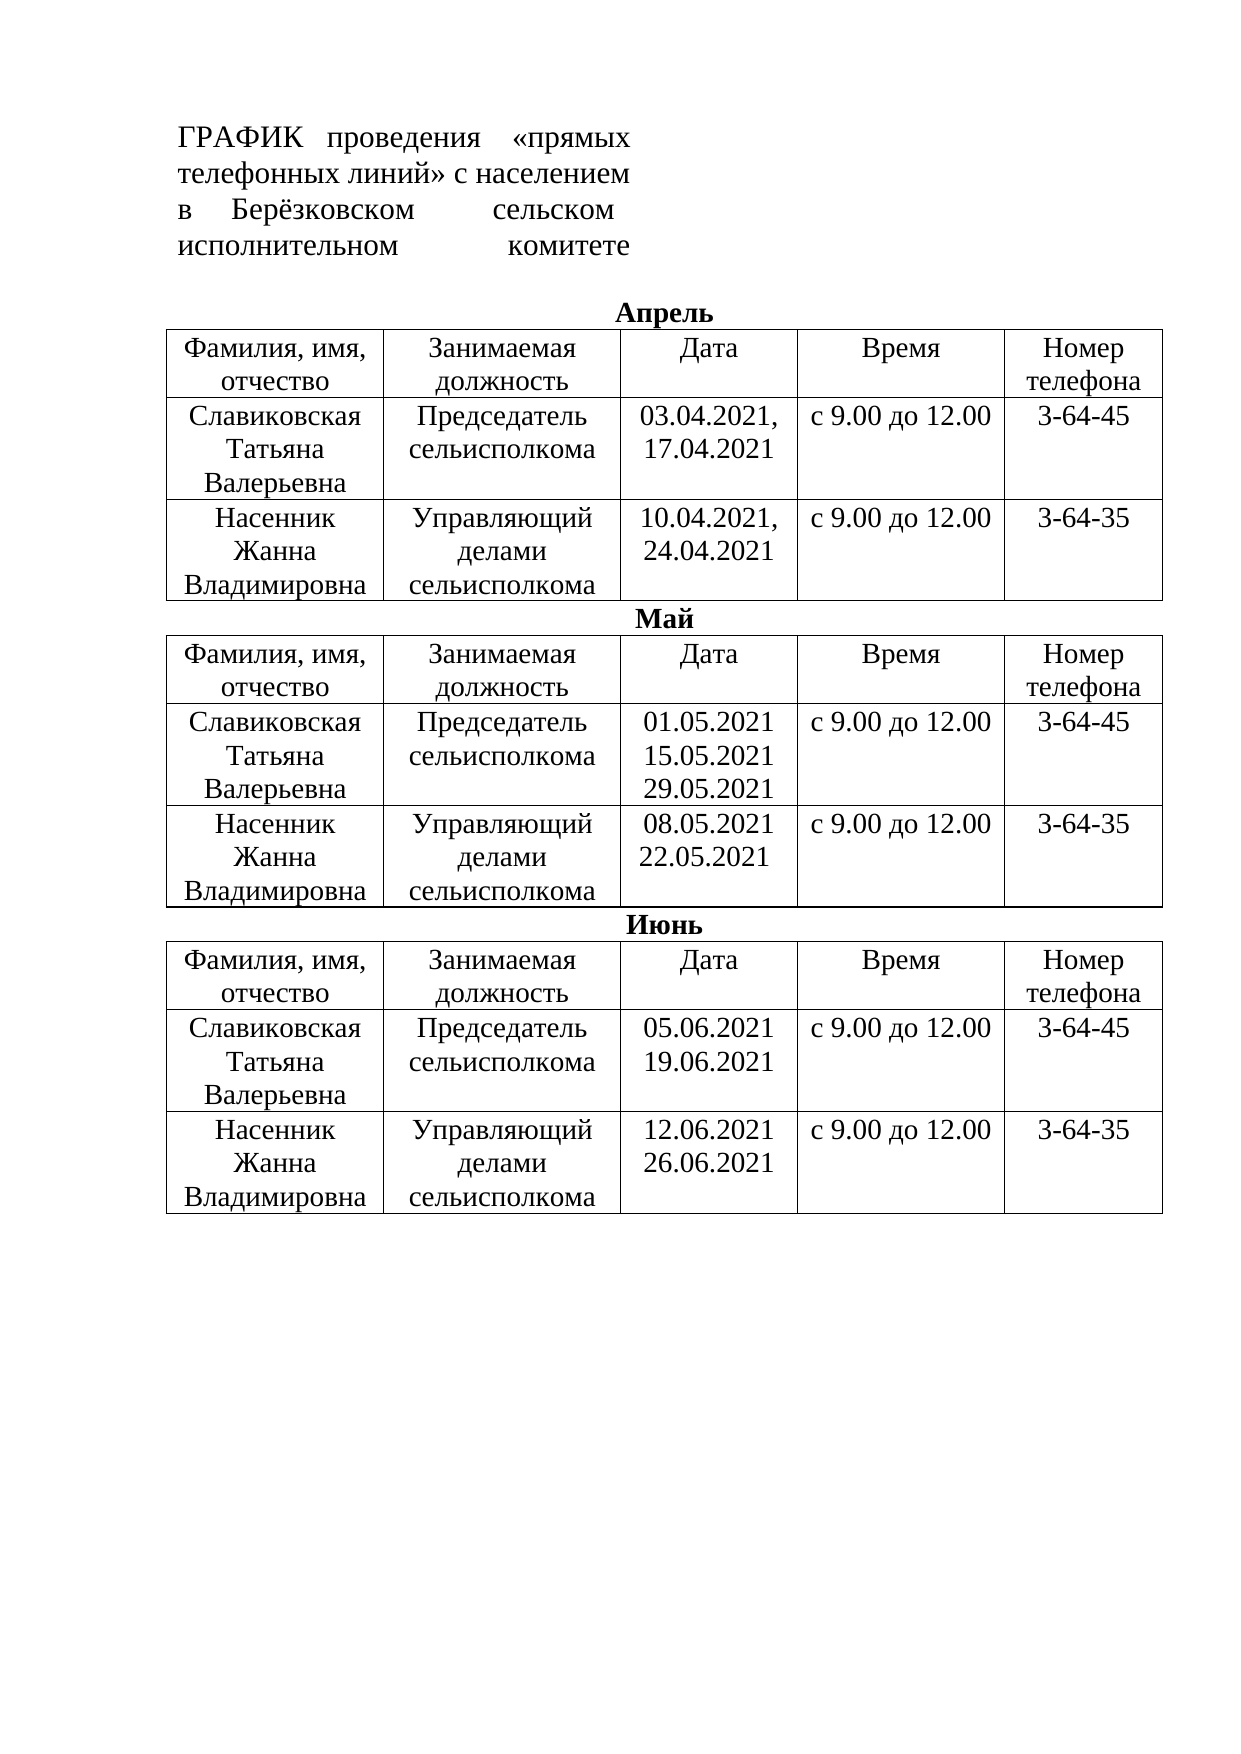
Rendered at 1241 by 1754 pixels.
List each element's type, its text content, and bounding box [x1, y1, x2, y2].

table_cell с 9.00 до 12.00 [798, 1112, 1004, 1212]
table_cell 01.05.2021 15.05.2021 29.05.2021 [621, 704, 797, 805]
table_cell Славиковская Татьяна Валерьевна [167, 398, 383, 499]
table_header Номер телефона [1005, 636, 1162, 703]
text телефонных линий» с населением [177, 154, 1152, 190]
table_header Дата [621, 636, 797, 703]
table_header Занимаемая должность [384, 636, 620, 703]
table_cell 12.06.2021 26.06.2021 [621, 1112, 797, 1212]
table_cell Насенник Жанна Владимировна [167, 500, 383, 600]
table_cell 3-64-45 [1005, 398, 1162, 499]
table_cell Управляющий делами сельисполкома [384, 1112, 620, 1212]
table_cell Насенник Жанна Владимировна [167, 1112, 383, 1212]
table_cell Председатель сельисполкома [384, 398, 620, 499]
table_header Время [798, 330, 1004, 397]
table_cell Насенник Жанна Владимировна [167, 806, 383, 906]
text ГРАФИК проведения «прямых [177, 118, 1152, 154]
table_cell с 9.00 до 12.00 [798, 1010, 1004, 1111]
table_cell Председатель сельисполкома [384, 1010, 620, 1111]
table_header Фамилия, имя, отчество [167, 942, 383, 1009]
table_cell с 9.00 до 12.00 [798, 704, 1004, 805]
text Май [177, 601, 1152, 635]
text Апрель [177, 295, 1152, 329]
table_cell 3-64-45 [1005, 704, 1162, 805]
table_header Дата [621, 942, 797, 1009]
table_cell Славиковская Татьяна Валерьевна [167, 704, 383, 805]
table_cell 3-64-35 [1005, 806, 1162, 906]
text Июнь [177, 908, 1152, 941]
table_header Время [798, 636, 1004, 703]
text исполнительном комитете [177, 226, 1152, 262]
table_header Номер телефона [1005, 942, 1162, 1009]
table_cell 10.04.2021, 24.04.2021 [621, 500, 797, 600]
table_cell с 9.00 до 12.00 [798, 500, 1004, 600]
table_cell 3-64-35 [1005, 1112, 1162, 1212]
table_header Фамилия, имя, отчество [167, 330, 383, 397]
table_cell 08.05.2021 22.05.2021 [621, 806, 797, 906]
table_header Время [798, 942, 1004, 1009]
table_header Занимаемая должность [384, 942, 620, 1009]
table_header Дата [621, 330, 797, 397]
table_cell 3-64-35 [1005, 500, 1162, 600]
table_cell Председатель сельисполкома [384, 704, 620, 805]
table_header Занимаемая должность [384, 330, 620, 397]
table_cell 03.04.2021, 17.04.2021 [621, 398, 797, 499]
table_header Фамилия, имя, отчество [167, 636, 383, 703]
table_cell 05.06.2021 19.06.2021 [621, 1010, 797, 1111]
table_cell с 9.00 до 12.00 [798, 398, 1004, 499]
table_cell Управляющий делами сельисполкома [384, 500, 620, 600]
text в Берёзковском сельском [177, 190, 1152, 226]
table_cell 3-64-45 [1005, 1010, 1162, 1111]
table_cell Славиковская Татьяна Валерьевна [167, 1010, 383, 1111]
table_cell Управляющий делами сельисполкома [384, 806, 620, 906]
table_cell с 9.00 до 12.00 [798, 806, 1004, 906]
table_header Номер телефона [1005, 330, 1162, 397]
